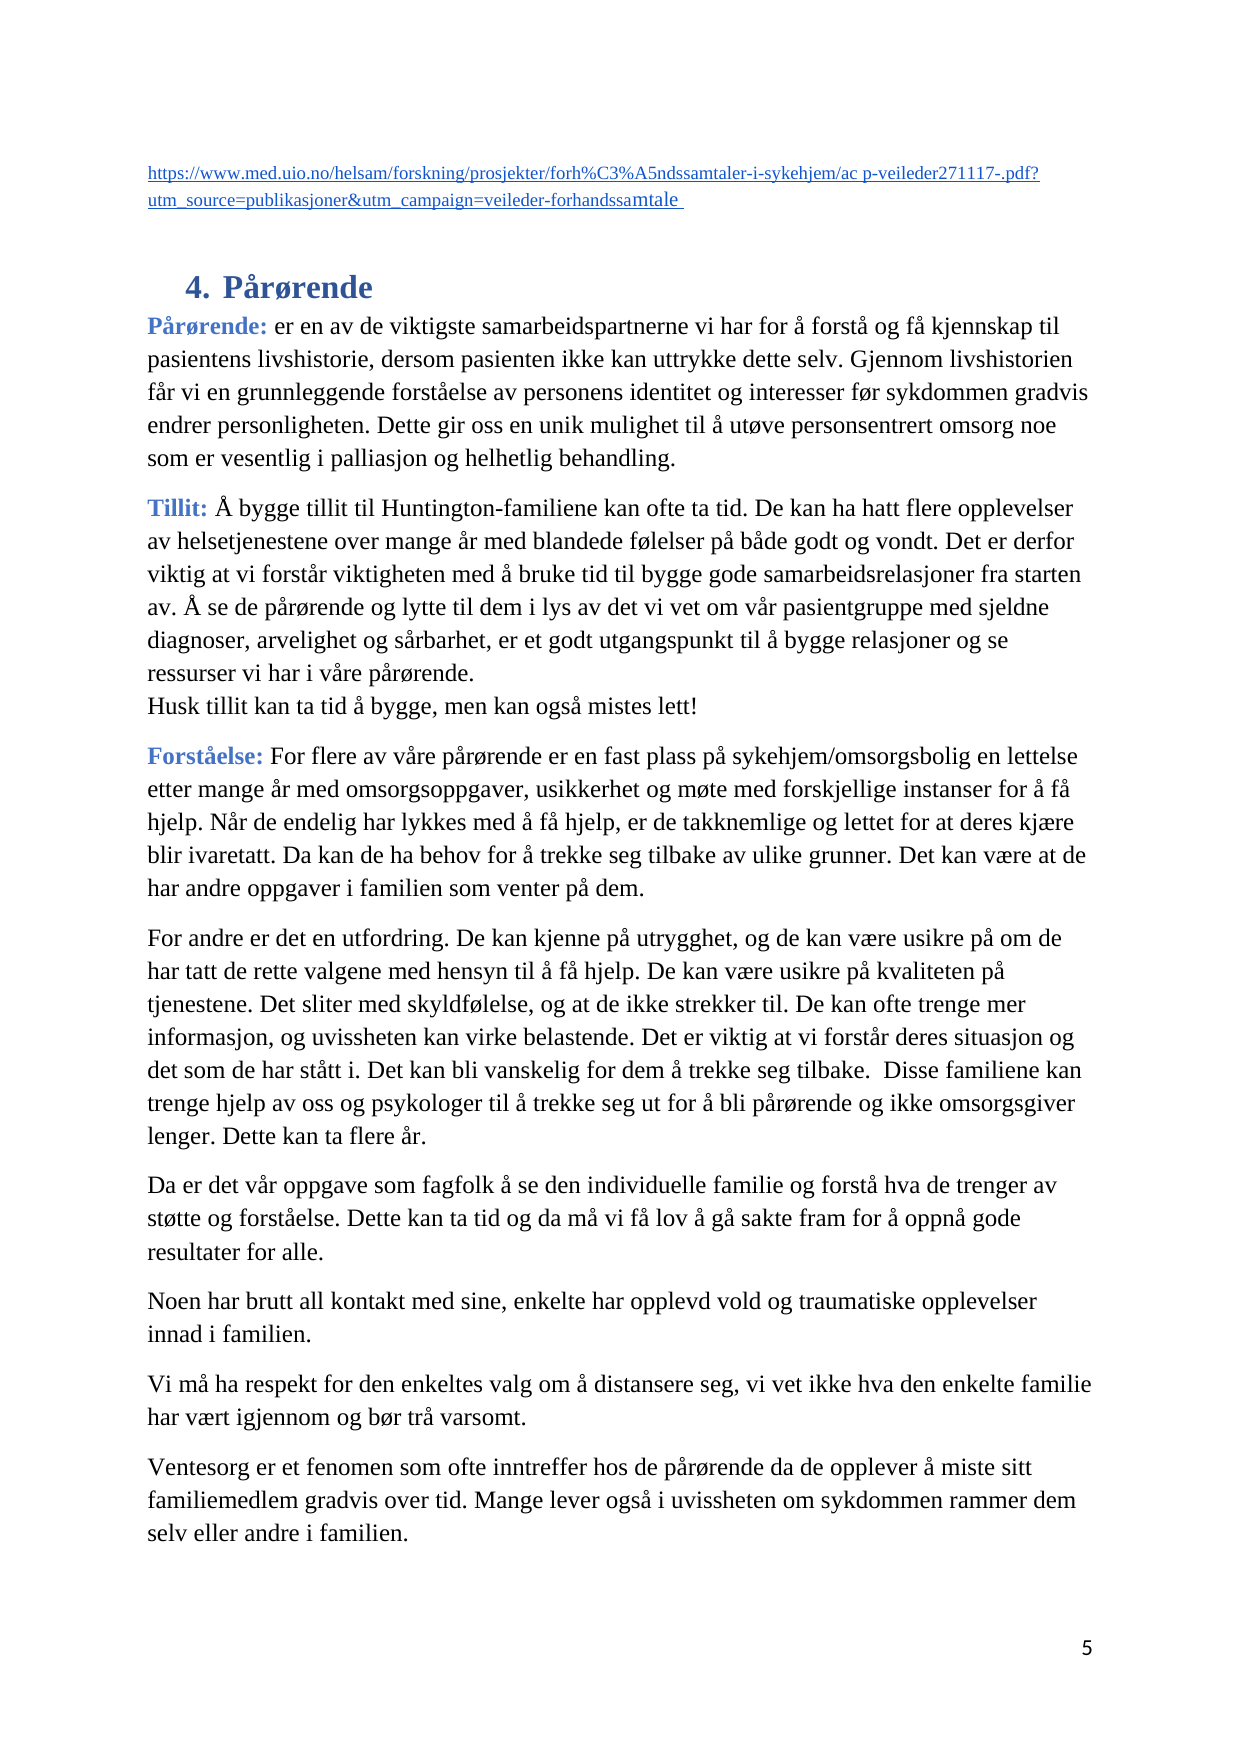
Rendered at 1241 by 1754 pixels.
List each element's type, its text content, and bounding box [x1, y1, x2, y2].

text For andre er det en utfordring. De kan kjenne på utrygghet, og de kan være usikre på om de har tatt de rette valgene med hensyn til å få hjelp. De kan være usikre på kvaliteten på tjenestene. Det sliter med skyldfølelse, og at de ikke strekker til. De kan ofte trenge mer informasjon, og uvissheten kan virke belastende. Det er viktig at vi forstår deres situasjon og det som de har stått i. Det kan bli vanskelig for dem å trekke seg tilbake. Disse familiene kan trenge hjelp av oss og psykologer til å trekke seg ut for å bli pårørende og ikke omsorgsgiver lenger. Dette kan ta flere år. [147, 923, 1093, 1149]
text Noen har brutt all kontakt med sine, enkelte har opplevd vold og traumatiske opplevelser innad i familien. [147, 1286, 1093, 1348]
text Pårørende: er en av de viktigste samarbeidspartnerne vi har for å forstå og få kjennskap til pasientens livshistorie, dersom pasienten ikke kan uttrykke dette selv. Gjennom livshistorien får vi en grunnleggende forståelse av personens identitet og interesser før sykdommen gradvis endrer personligheten. Dette gir oss en unik mulighet til å utøve personsentrert omsorg noe som er vesentlig i palliasjon og helhetlig behandling. [147, 311, 1093, 472]
text Forståelse: For flere av våre pårørende er en fast plass på sykehjem/omsorgsbolig en lettelse etter mange år med omsorgsoppgaver, usikkerhet og møte med forskjellige instanser for å få hjelp. Når de endelig har lykkes med å få hjelp, er de takknemlige og lettet for at deres kjære blir ivaretatt. Da kan de ha behov for å trekke seg tilbake av ulike grunner. Det kan være at de har andre oppgaver i familien som venter på dem. [147, 741, 1093, 902]
subtitle Pårørende [185, 267, 1093, 306]
text Da er det vår oppgave som fagfolk å se den individuelle familie og forstå hva de trenger av støtte og forståelse. Dette kan ta tid og da må vi få lov å gå sakte fram for å oppnå gode resultater for alle. [147, 1171, 1093, 1265]
text Vi må ha respekt for den enkeltes valg om å distansere seg, vi vet ikke hva den enkelte familie har vært igjennom og bør trå varsomt. [147, 1369, 1093, 1431]
text Tillit: Å bygge tillit til Huntington-familiene kan ofte ta tid. De kan ha hatt flere opplevelser av helsetjenestene over mange år med blandede følelser på både godt og vondt. Det er derfor viktig at vi forstår viktigheten med å bruke tid til bygge gode samarbeidsrelasjoner fra starten av. Å se de pårørende og lytte til dem i lys av det vi vet om vår pasientgruppe med sjeldne diagnoser, arvelighet og sårbarhet, er et godt utgangspunkt til å bygge relasjoner og se ressurser vi har i våre pårørende. Husk tillit kan ta tid å bygge, men kan også mistes lett! [147, 493, 1093, 720]
text Ventesorg er et fenomen som ofte inntreffer hos de pårørende da de opplever å miste sitt familiemedlem gradvis over tid. Mange lever også i uvissheten om sykdommen rammer dem selv eller andre i familien. [147, 1452, 1093, 1546]
text https://www.med.uio.no/helsam/forskning/prosjekter/forh%C3%A5ndssamtaler-i-sykehjem/ac p-veileder271117-.pdf?utm_source=publikasjoner&utm_campaign=veileder-forhandssamtale [148, 162, 1093, 211]
